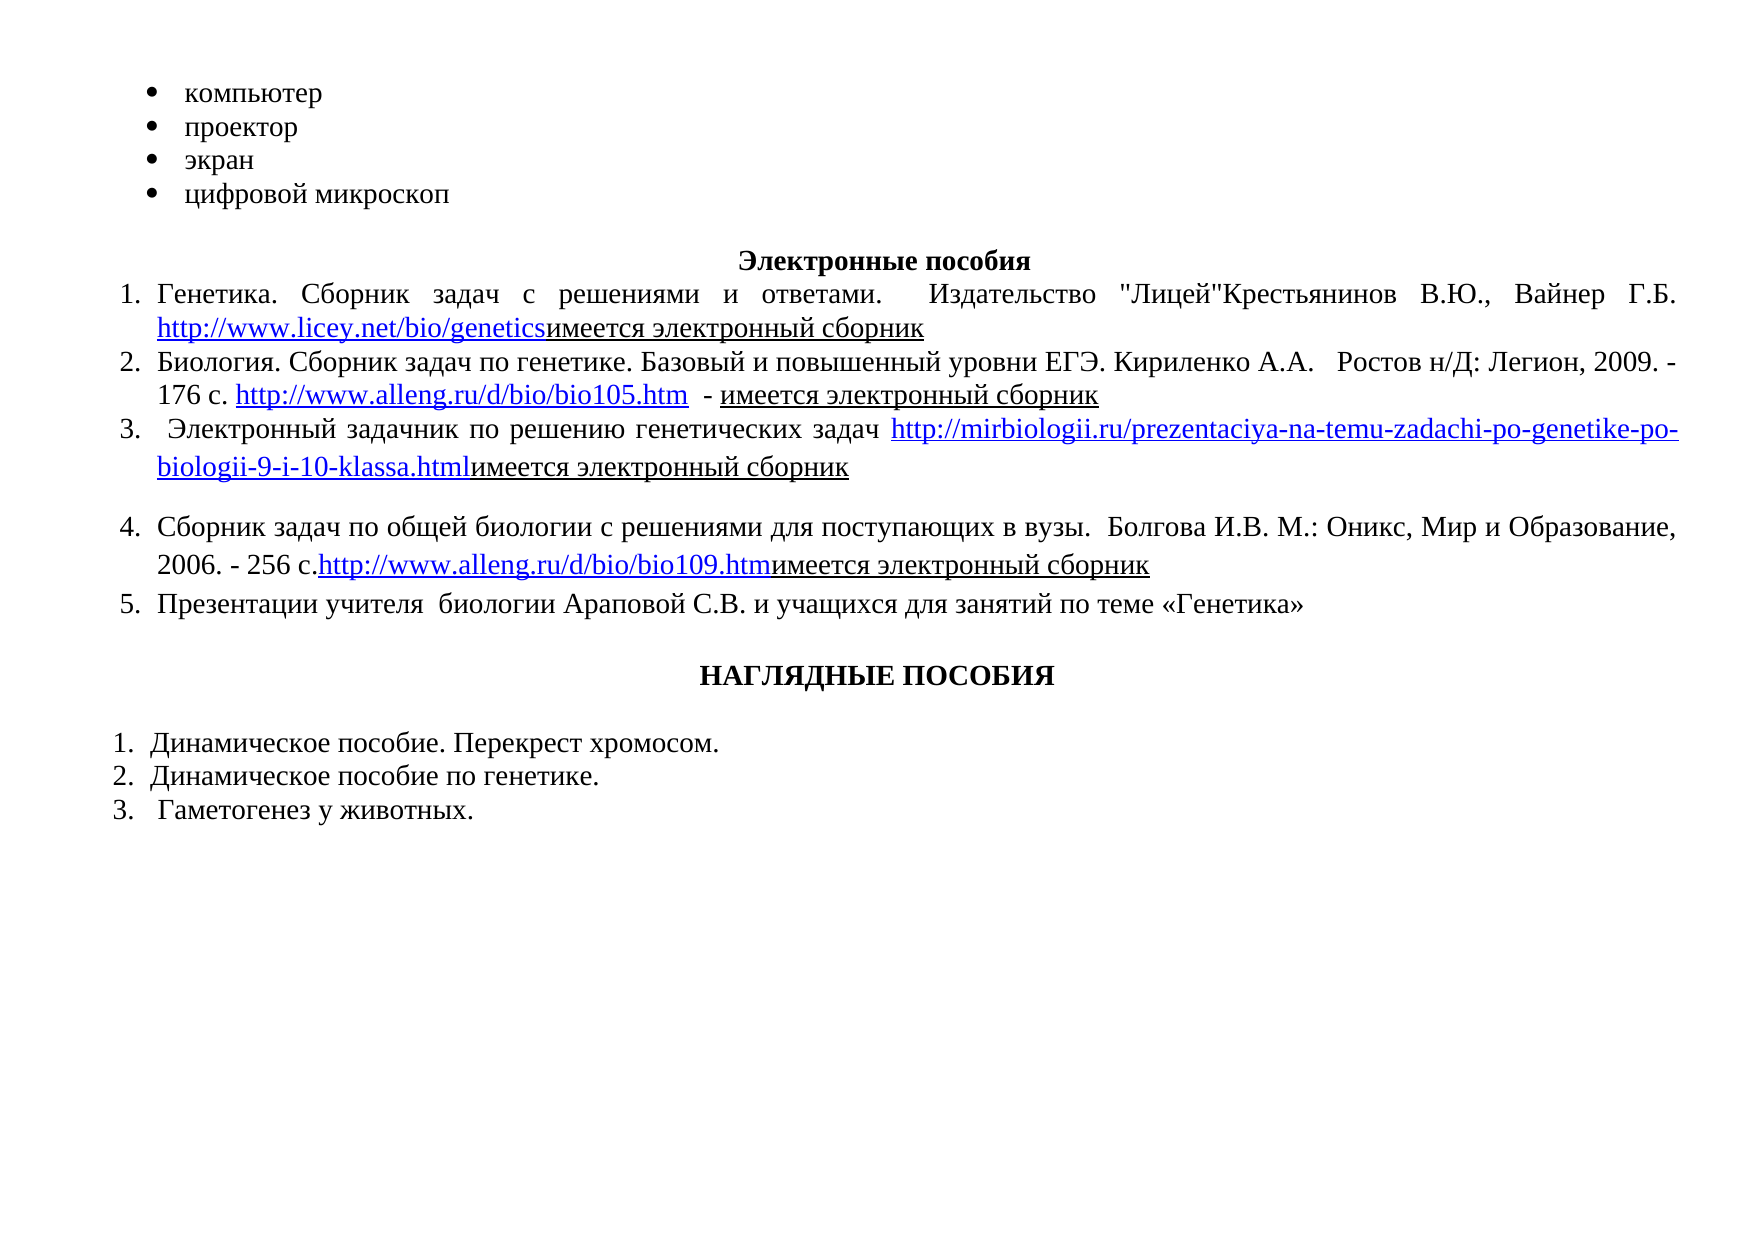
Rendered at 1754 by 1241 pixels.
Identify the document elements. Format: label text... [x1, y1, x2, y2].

list Сборник задач по общей биологии с решениями для поступающих в вузы. Болгова И.В. М.: Оникс, Мир и Образование, 2006. - 256 с.http://www.alleng.ru/d/bio/bio109.htmимеется электронный сборник [119, 509, 1679, 581]
list экран [147, 142, 1679, 176]
list Гаметогенез у животных. [112, 792, 1679, 826]
list цифровой микроскоп [147, 176, 1679, 209]
text Электронные пособия [90, 243, 1679, 277]
list Биология. Сборник задач по генетике. Базовый и повышенный уровни ЕГЭ. Кириленко А.А. Ростов н/Д: Легион, 2009. - 176 с. http://www.alleng.ru/d/bio/bio105.htm - имеется электронный сборник [119, 344, 1679, 411]
list Динамическое пособие. Перекрест хромосом. [112, 725, 1679, 758]
list проектор [147, 109, 1679, 142]
list компьютер [147, 75, 1679, 109]
list Динамическое пособие по генетике. [112, 758, 1679, 792]
list Электронный задачник по решению генетических задач http://mirbiologii.ru/prezentaciya-na-temu-zadachi-po-genetike-po-biologii-9-i-10-klassa.htmlимеется электронный сборник [119, 411, 1679, 483]
list Генетика. Сборник задач с решениями и ответами. Издательство "Лицей"Крестьянинов В.Ю., Вайнер Г.Б. http://www.licey.net/bio/geneticsимеется электронный сборник [119, 277, 1679, 344]
list Презентации учителя биологии Араповой С.В. и учащихся для занятий по теме «Генетика» [119, 586, 1679, 619]
text НАГЛЯДНЫЕ ПОСОБИЯ [75, 658, 1679, 691]
